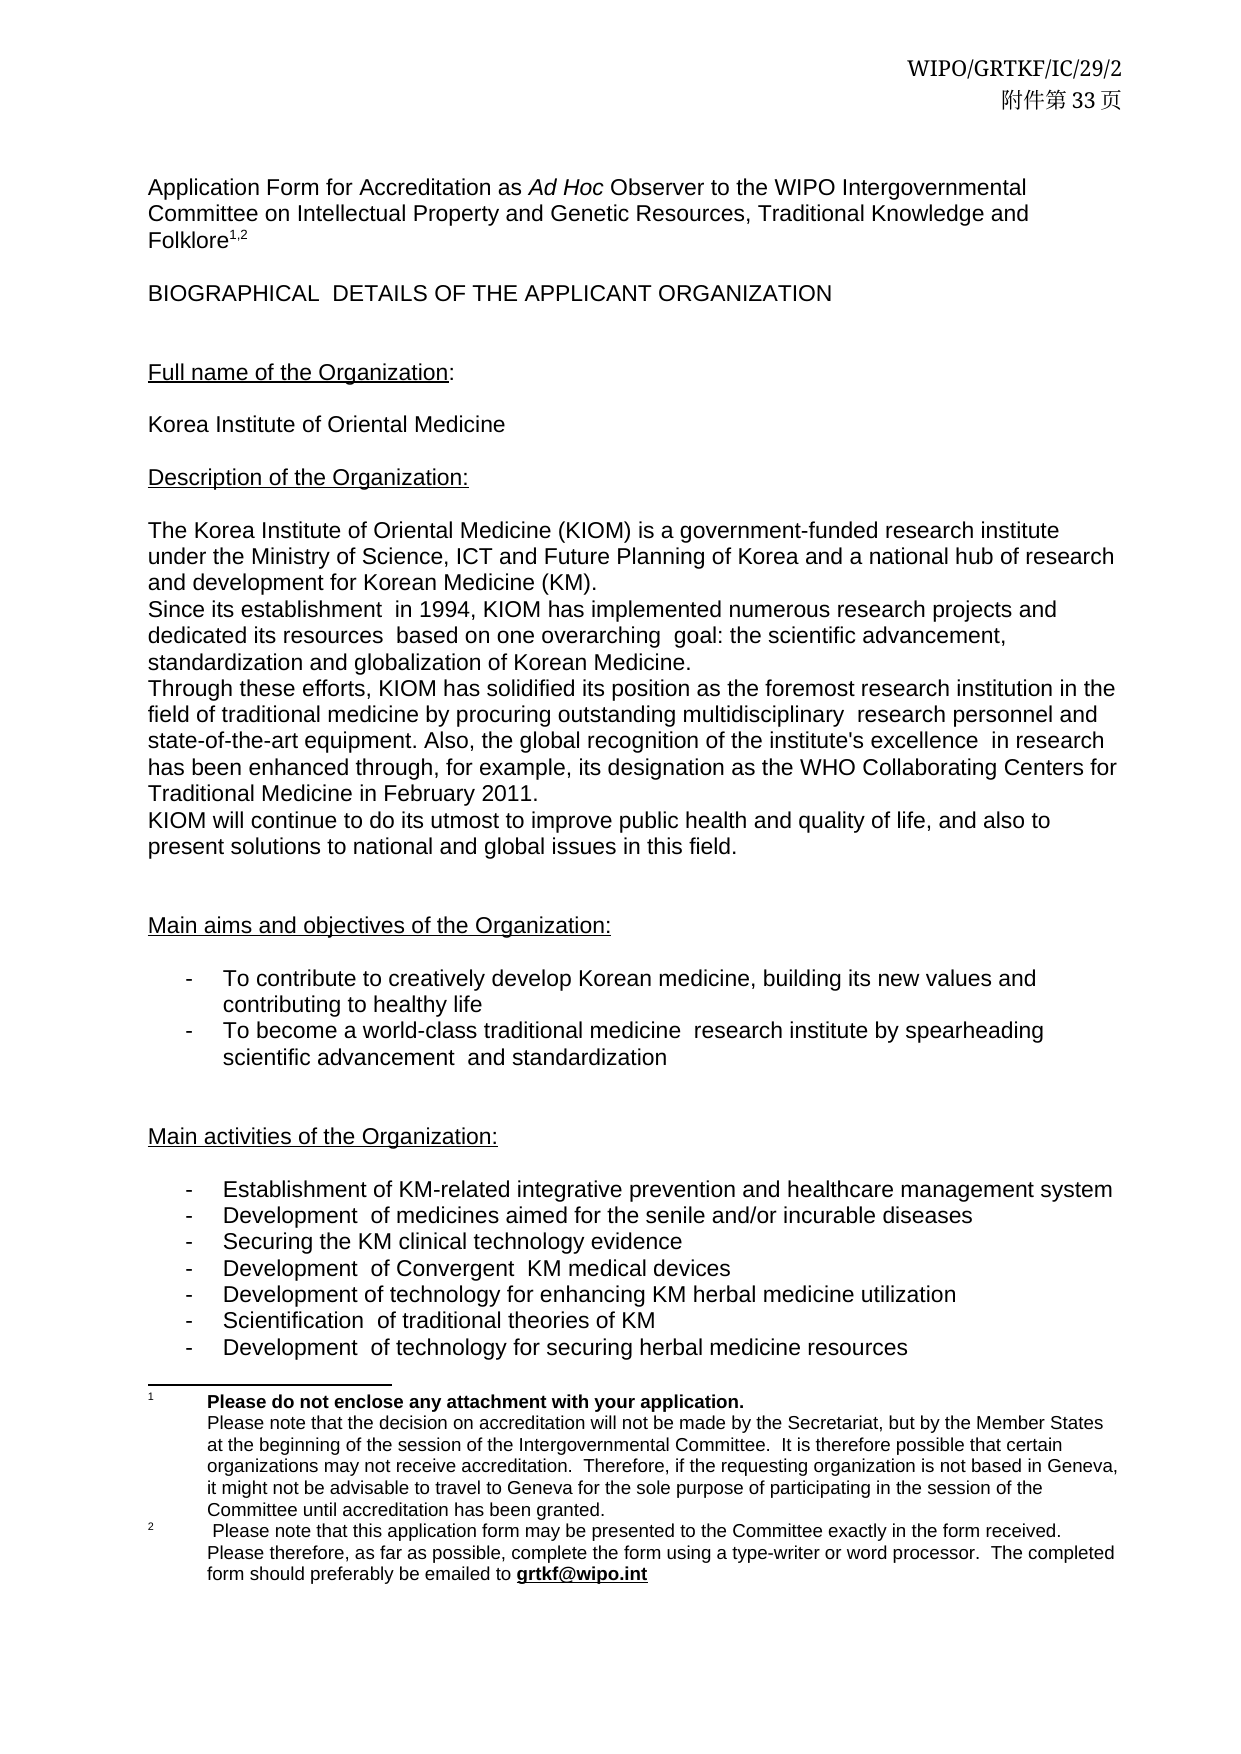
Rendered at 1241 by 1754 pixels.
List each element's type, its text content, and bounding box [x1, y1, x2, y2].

list Scientification of traditional theories of KM [185, 1307, 1122, 1334]
text Main activities of the Organization: [148, 1123, 1122, 1149]
text Through these efforts, KIOM has solidified its position as the foremost research institution in the field of traditional medicine by procuring outstanding multidisciplinary research personnel and state-of-the-art equipment. Also, the global recognition of the institute's excellence in research has been enhanced through, for example, its designation as the WHO Collaborating Centers for Traditional Medicine in February 2011. [148, 675, 1122, 807]
list Development of technology for enhancing KM herbal medicine utilization [185, 1281, 1122, 1307]
text The Korea Institute of Oriental Medicine (KIOM) is a government-funded research institute under the Ministry of Science, ICT and Future Planning of Korea and a national hub of research and development for Korean Medicine (KM). [148, 517, 1122, 596]
list To contribute to creatively develop Korean medicine, building its new values and contributing to healthy life [185, 965, 1122, 1017]
list Development of technology for securing herbal medicine resources [185, 1334, 1122, 1360]
text BIOGRAPHICAL DETAILS OF THE APPLICANT ORGANIZATION [148, 279, 1122, 306]
list Securing the KM clinical technology evidence [185, 1228, 1122, 1254]
list To become a world-class traditional medicine research institute by spearheading scientific advancement and standardization [185, 1017, 1122, 1070]
list Development of Convergent KM medical devices [185, 1254, 1122, 1281]
text Since its establishment in 1994, KIOM has implemented numerous research projects and dedicated its resources based on one overarching goal: the scientific advancement, standardization and globalization of Korean Medicine. [148, 596, 1122, 675]
text Main aims and objectives of the Organization: [148, 912, 1122, 938]
text Description of the Organization: [148, 464, 1122, 490]
text Korea Institute of Oriental Medicine [148, 411, 1122, 438]
text Full name of the Organization: [148, 358, 1122, 385]
list Establishment of KM-related integrative prevention and healthcare management system [185, 1176, 1122, 1202]
text Application Form for Accreditation as Ad Hoc Observer to the WIPO Intergovernmental Committee on Intellectual Property and Genetic Resources, Traditional Knowledge and Folklore, [148, 174, 1122, 253]
text KIOM will continue to do its utmost to improve public health and quality of life, and also to present solutions to national and global issues in this field. [148, 807, 1122, 859]
list Development of medicines aimed for the senile and/or incurable diseases [185, 1202, 1122, 1228]
